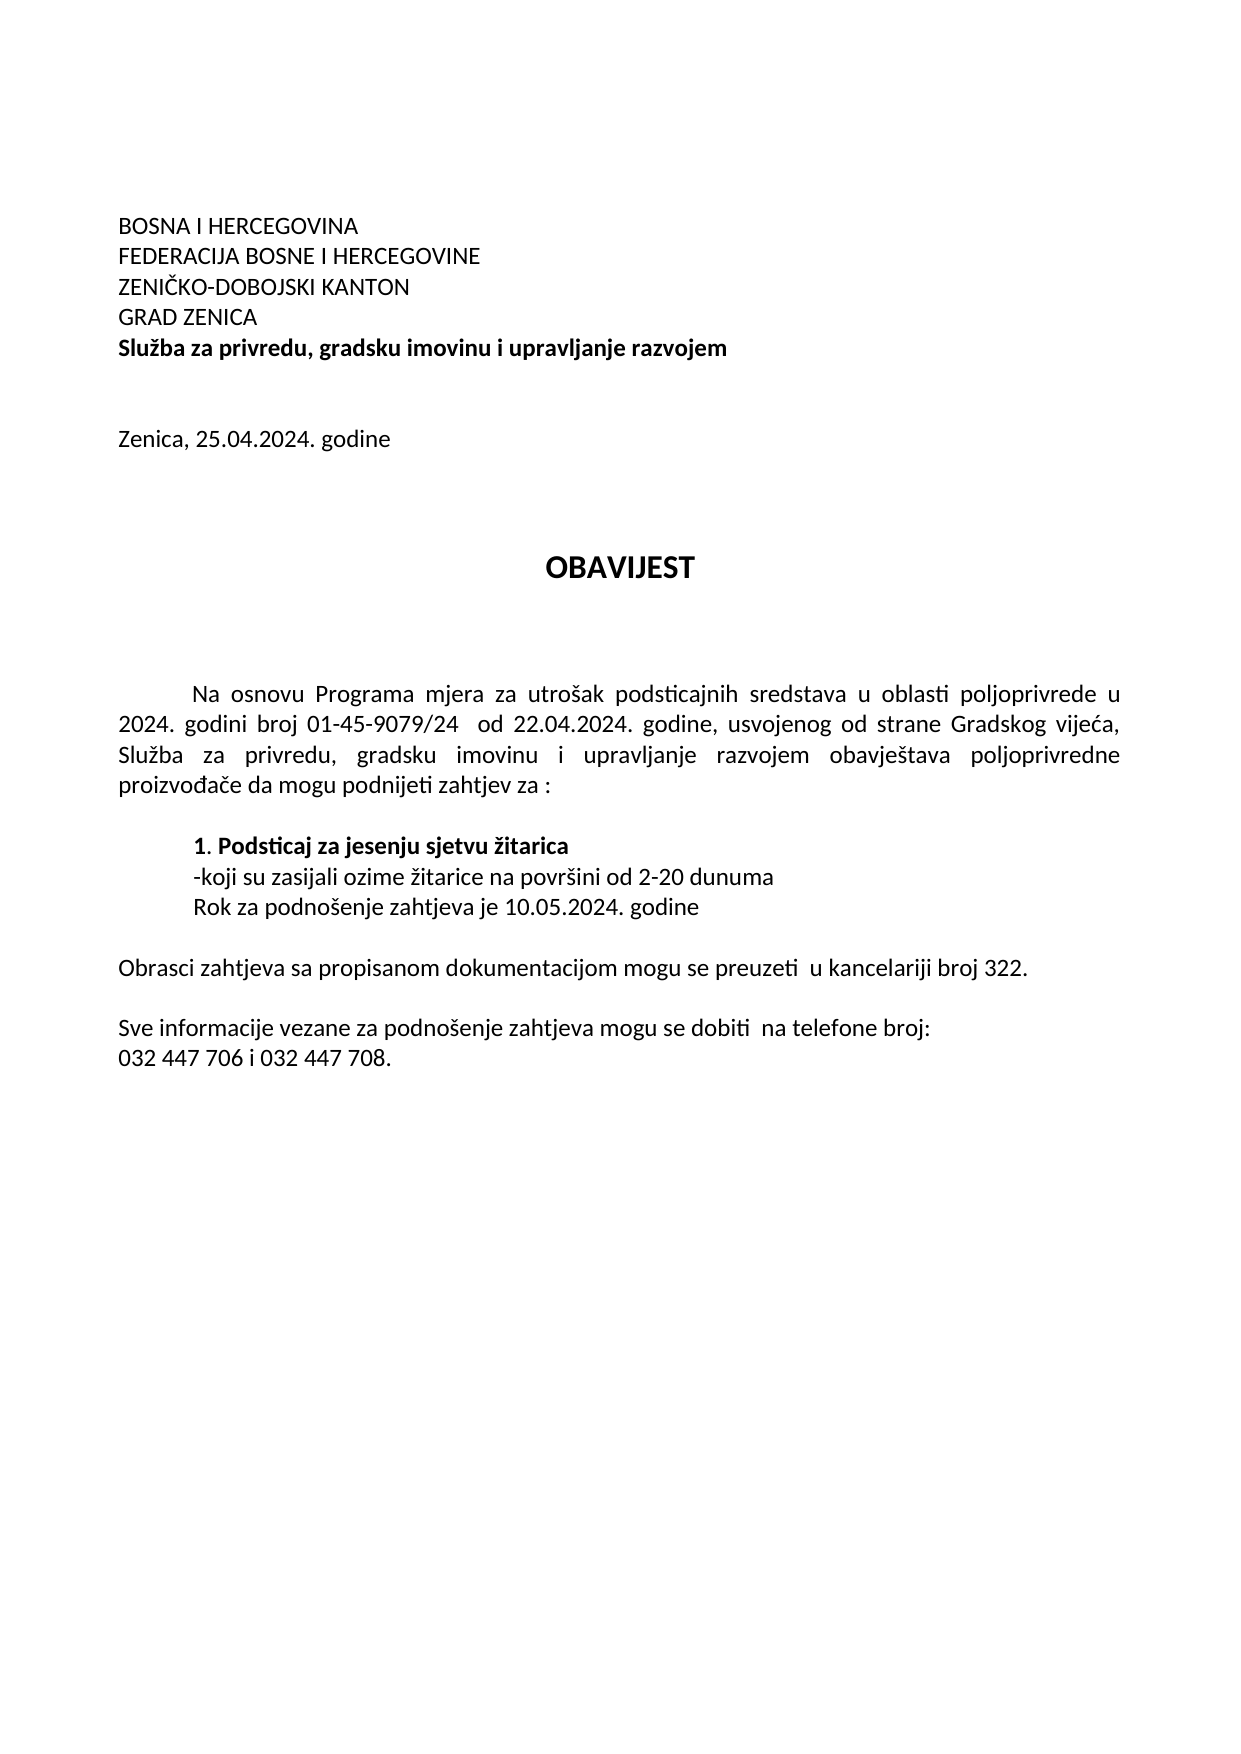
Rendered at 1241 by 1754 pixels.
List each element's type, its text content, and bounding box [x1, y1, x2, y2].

text Služba za privredu, gradsku imovinu i upravljanje razvojem [118, 332, 1122, 362]
text Na osnovu Programa mjera za utrošak podsticajnih sredstava u oblasti poljoprivrede u 2024. godini broj 01-45-9079/24 od 22.04.2024. godine, usvojenog od strane Gradskog vijeća, Služba za privredu, gradsku imovinu i upravljanje razvojem obavještava poljoprivredne proizvođače da mogu podnijeti zahtjev za : [118, 678, 1122, 800]
text -koji su zasijali ozime žitarice na površini od 2-20 dunuma [118, 861, 1122, 892]
text Sve informacije vezane za podnošenje zahtjeva mogu se dobiti na telefone broj: [118, 1012, 1122, 1042]
text 032 447 706 i 032 447 708. [118, 1042, 1122, 1073]
text Obrasci zahtjeva sa propisanom dokumentacijom mogu se preuzeti u kancelariji broj 322. [118, 953, 1122, 983]
text GRAD ZENICA [118, 301, 1122, 332]
text 1. Podsticaj za jesenju sjetvu žitarica [118, 831, 1122, 861]
text Rok za podnošenje zahtjeva je 10.05.2024. godine [118, 892, 1122, 922]
text ZENIČKO-DOBOJSKI KANTON [118, 271, 1122, 301]
text Zenica, 25.04.2024. godine [118, 423, 1122, 454]
text FEDERACIJA BOSNE I HERCEGOVINE [118, 240, 1122, 271]
text OBAVIJEST [118, 546, 1122, 586]
text BOSNA I HERCEGOVINA [118, 210, 1122, 240]
